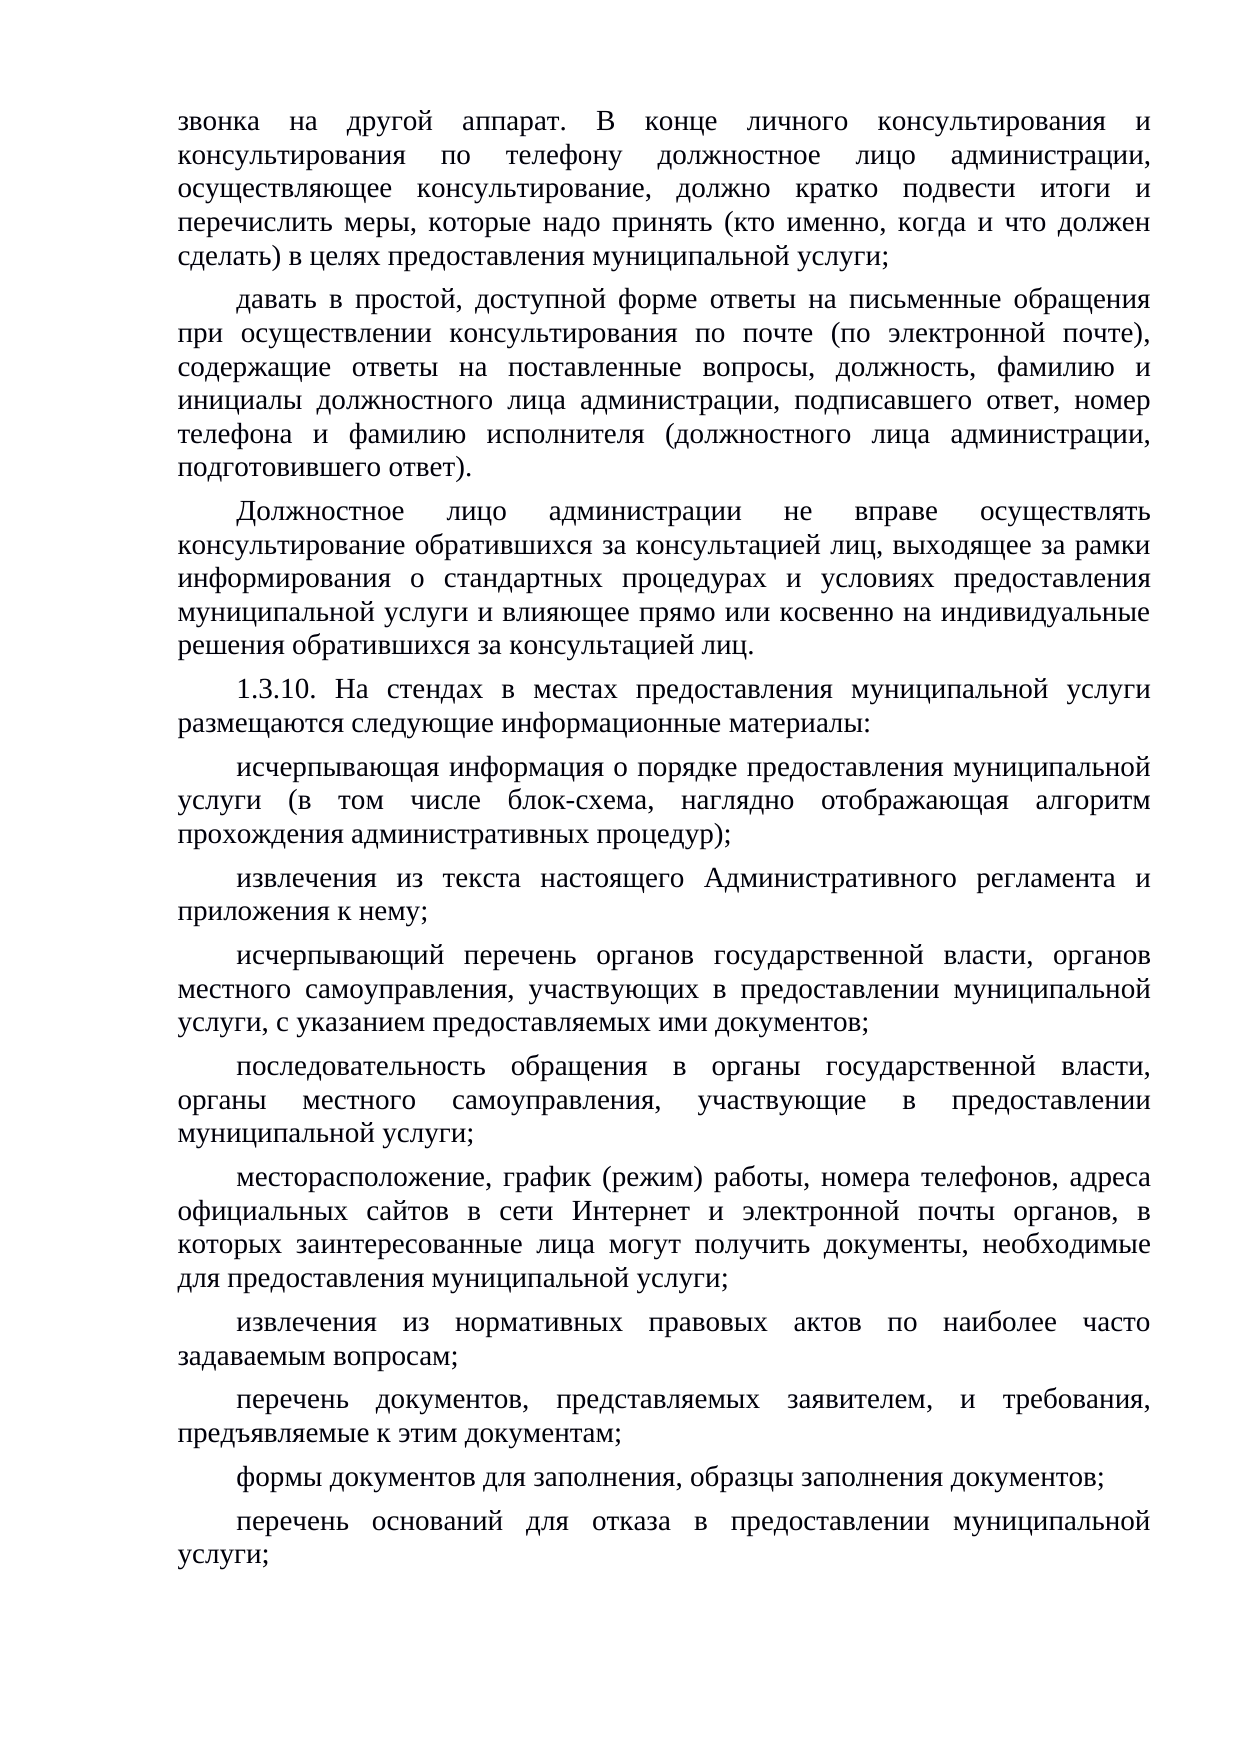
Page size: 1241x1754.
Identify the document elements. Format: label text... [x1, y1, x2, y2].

text давать в простой, доступной форме ответы на письменные обращения при осуществлении консультирования по почте (по электронной почте), содержащие ответы на поставленные вопросы, должность, фамилию и инициалы должностного лица администрации, подписавшего ответ, номер телефона и фамилию исполнителя (должностного лица администрации, подготовившего ответ). [177, 282, 1152, 483]
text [177, 103, 1152, 271]
text последовательность обращения в органы государственной власти, органы местного самоуправления, участвующие в предоставлении муниципальной услуги; [177, 1048, 1152, 1149]
text перечень оснований для отказа в предоставлении муниципальной услуги; [177, 1503, 1152, 1570]
text формы документов для заполнения, образцы заполнения документов; [177, 1459, 1152, 1493]
text Должностное лицо администрации не вправе осуществлять консультирование обратившихся за консультацией лиц, выходящее за рамки информирования о стандартных процедурах и условиях предоставления муниципальной услуги и влияющее прямо или косвенно на индивидуальные решения обратившихся за консультацией лиц. [177, 493, 1152, 661]
text исчерпывающая информация о порядке предоставления муниципальной услуги (в том числе блок-схема, наглядно отображающая алгоритм прохождения административных процедур); [177, 749, 1152, 849]
text исчерпывающий перечень органов государственной власти, органов местного самоуправления, участвующих в предоставлении муниципальной услуги, с указанием предоставляемых ими документов; [177, 937, 1152, 1038]
text извлечения из текста настоящего Административного регламента и приложения к нему; [177, 860, 1152, 927]
text извлечения из нормативных правовых актов по наиболее часто задаваемым вопросам; [177, 1304, 1152, 1371]
text перечень документов, представляемых заявителем, и требования, предъявляемые к этим документам; [177, 1382, 1152, 1449]
text месторасположение, график (режим) работы, номера телефонов, адреса официальных сайтов в сети Интернет и электронной почты органов, в которых заинтересованные лица могут получить документы, необходимые для предоставления муниципальной услуги; [177, 1159, 1152, 1294]
text 1.3.10. На стендах в местах предоставления муниципальной услуги размещаются следующие информационные материалы: [177, 671, 1152, 738]
